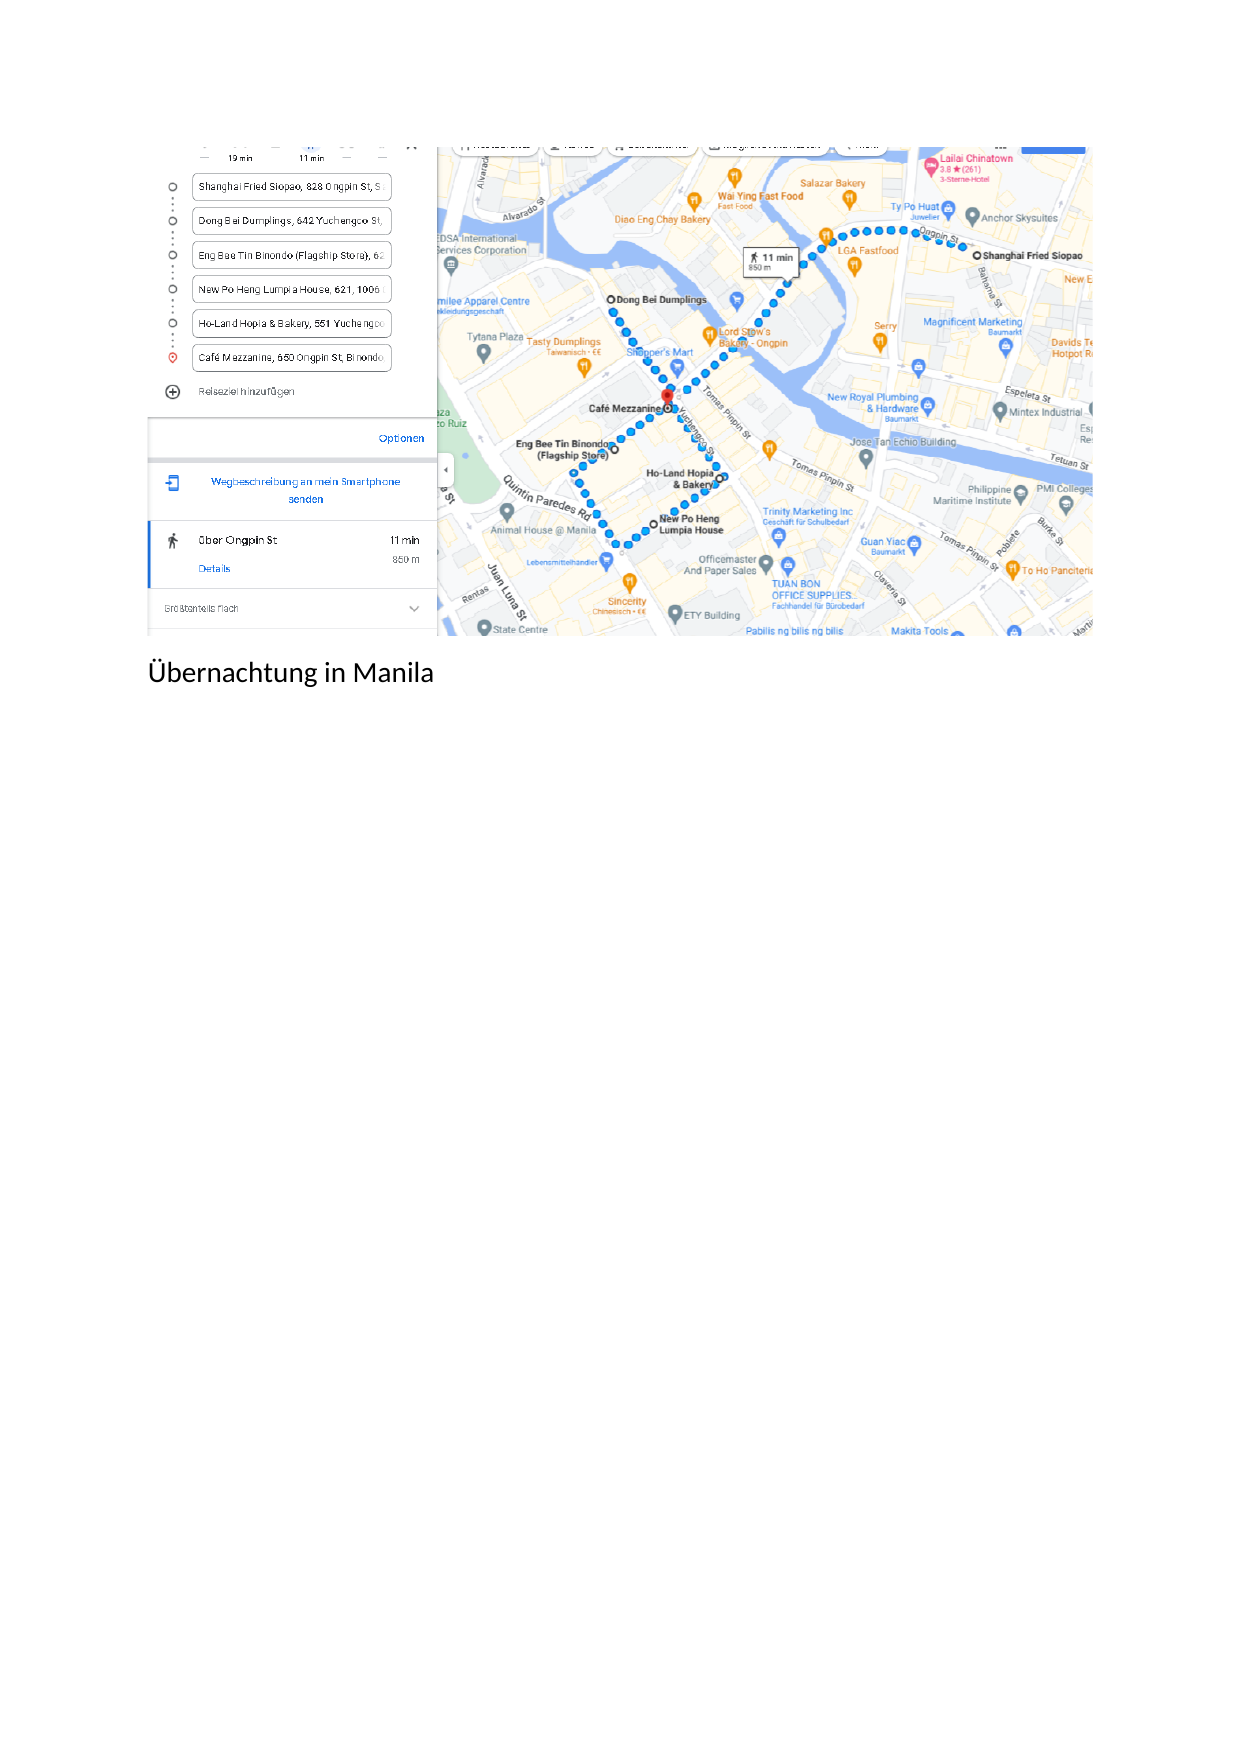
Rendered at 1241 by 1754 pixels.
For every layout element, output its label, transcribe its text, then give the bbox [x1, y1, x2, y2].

picture [147, 147, 1093, 636]
text Übernachtung in Manila [148, 654, 1093, 689]
